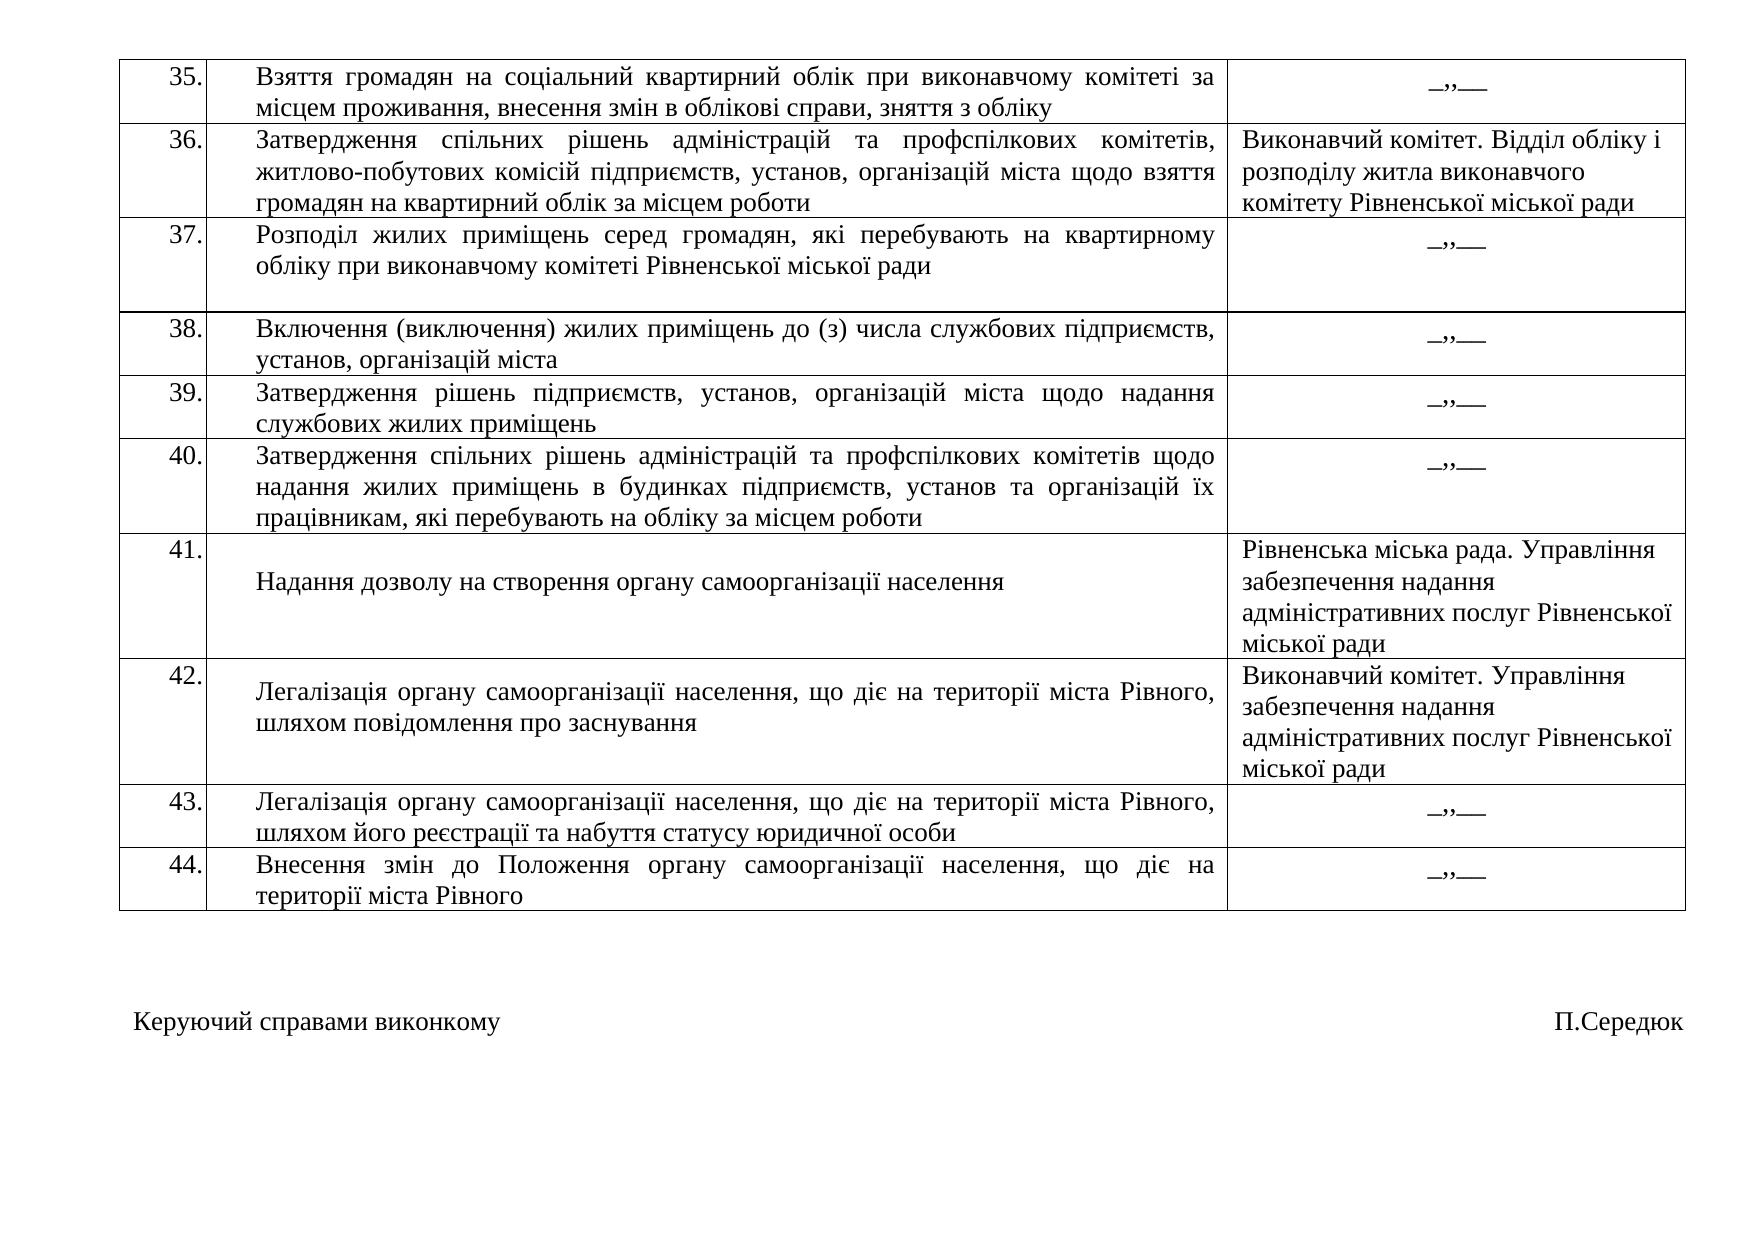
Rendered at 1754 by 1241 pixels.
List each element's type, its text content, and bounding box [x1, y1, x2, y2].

table_cell _,,__ [1228, 218, 1685, 311]
table_cell [120, 124, 206, 217]
table_cell _,,__ [1228, 848, 1685, 910]
table_cell Рівненська міська рада. Управління забезпечення надання адміністративних послуг Рівненської міської ради [1228, 534, 1685, 658]
table_cell Легалізація органу самоорганізації населення, що діє на території міста Рівного, шляхом його реєстрації та набуття статусу юридичної особи [207, 785, 1227, 847]
table_cell Взяття громадян на соціальний квартирний облік при виконавчому комітеті за місцем проживання, внесення змін в облікові справи, зняття з обліку [207, 60, 1227, 122]
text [59, 1005, 1695, 1036]
table_cell [120, 785, 206, 847]
table_cell Розподіл жилих приміщень серед громадян, які перебувають на квартирному обліку при виконавчому комітеті Рівненської міської ради [207, 218, 1227, 311]
table_cell Виконавчий комітет. Відділ обліку і розподілу житла виконавчого комітету Рівненської міської ради [1228, 124, 1685, 217]
table_cell _,,__ [1228, 313, 1685, 375]
table_cell _,,__ [1228, 60, 1685, 122]
table_cell [120, 60, 206, 122]
table_cell Затвердження спільних рішень адміністрацій та профспілкових комітетів, житлово-побутових комісій підприємств, установ, організацій міста щодо взяття громадян на квартирний облік за місцем роботи [207, 124, 1227, 217]
table_cell Включення (виключення) жилих приміщень до (з) числа службових підприємств, установ, організацій міста [207, 313, 1227, 375]
table_cell [120, 376, 206, 438]
table_cell _,,__ [1228, 785, 1685, 847]
table_cell Легалізація органу самоорганізації населення, що діє на території міста Рівного, шляхом повідомлення про заснування [207, 659, 1227, 784]
table_cell [120, 439, 206, 532]
table_cell [120, 659, 206, 784]
table_cell [120, 534, 206, 658]
table_cell Внесення змін до Положення органу самоорганізації населення, що діє на території міста Рівного [207, 848, 1227, 910]
table_cell [120, 313, 206, 375]
table_cell Виконавчий комітет. Управління забезпечення надання адміністративних послуг Рівненської міської ради [1386, 659, 1685, 784]
table_cell [120, 218, 206, 311]
table_cell Виконавчий комітет. Управління забезпечення надання адміністративних послуг Рівненської міської ради [1228, 659, 1491, 784]
table_cell Надання дозволу на створення органу самоорганізації населення [207, 534, 1227, 658]
table_cell [120, 848, 206, 910]
table_cell Затвердження рішень підприємств, установ, організацій міста щодо надання службових жилих приміщень [207, 376, 1227, 438]
table_cell _,,__ [1228, 439, 1685, 532]
table_cell _,,__ [1228, 376, 1685, 438]
table_cell Затвердження спільних рішень адміністрацій та профспілкових комітетів щодо надання жилих приміщень в будинках підприємств, установ та організацій їх працівникам, які перебувають на обліку за місцем роботи [207, 439, 1227, 532]
